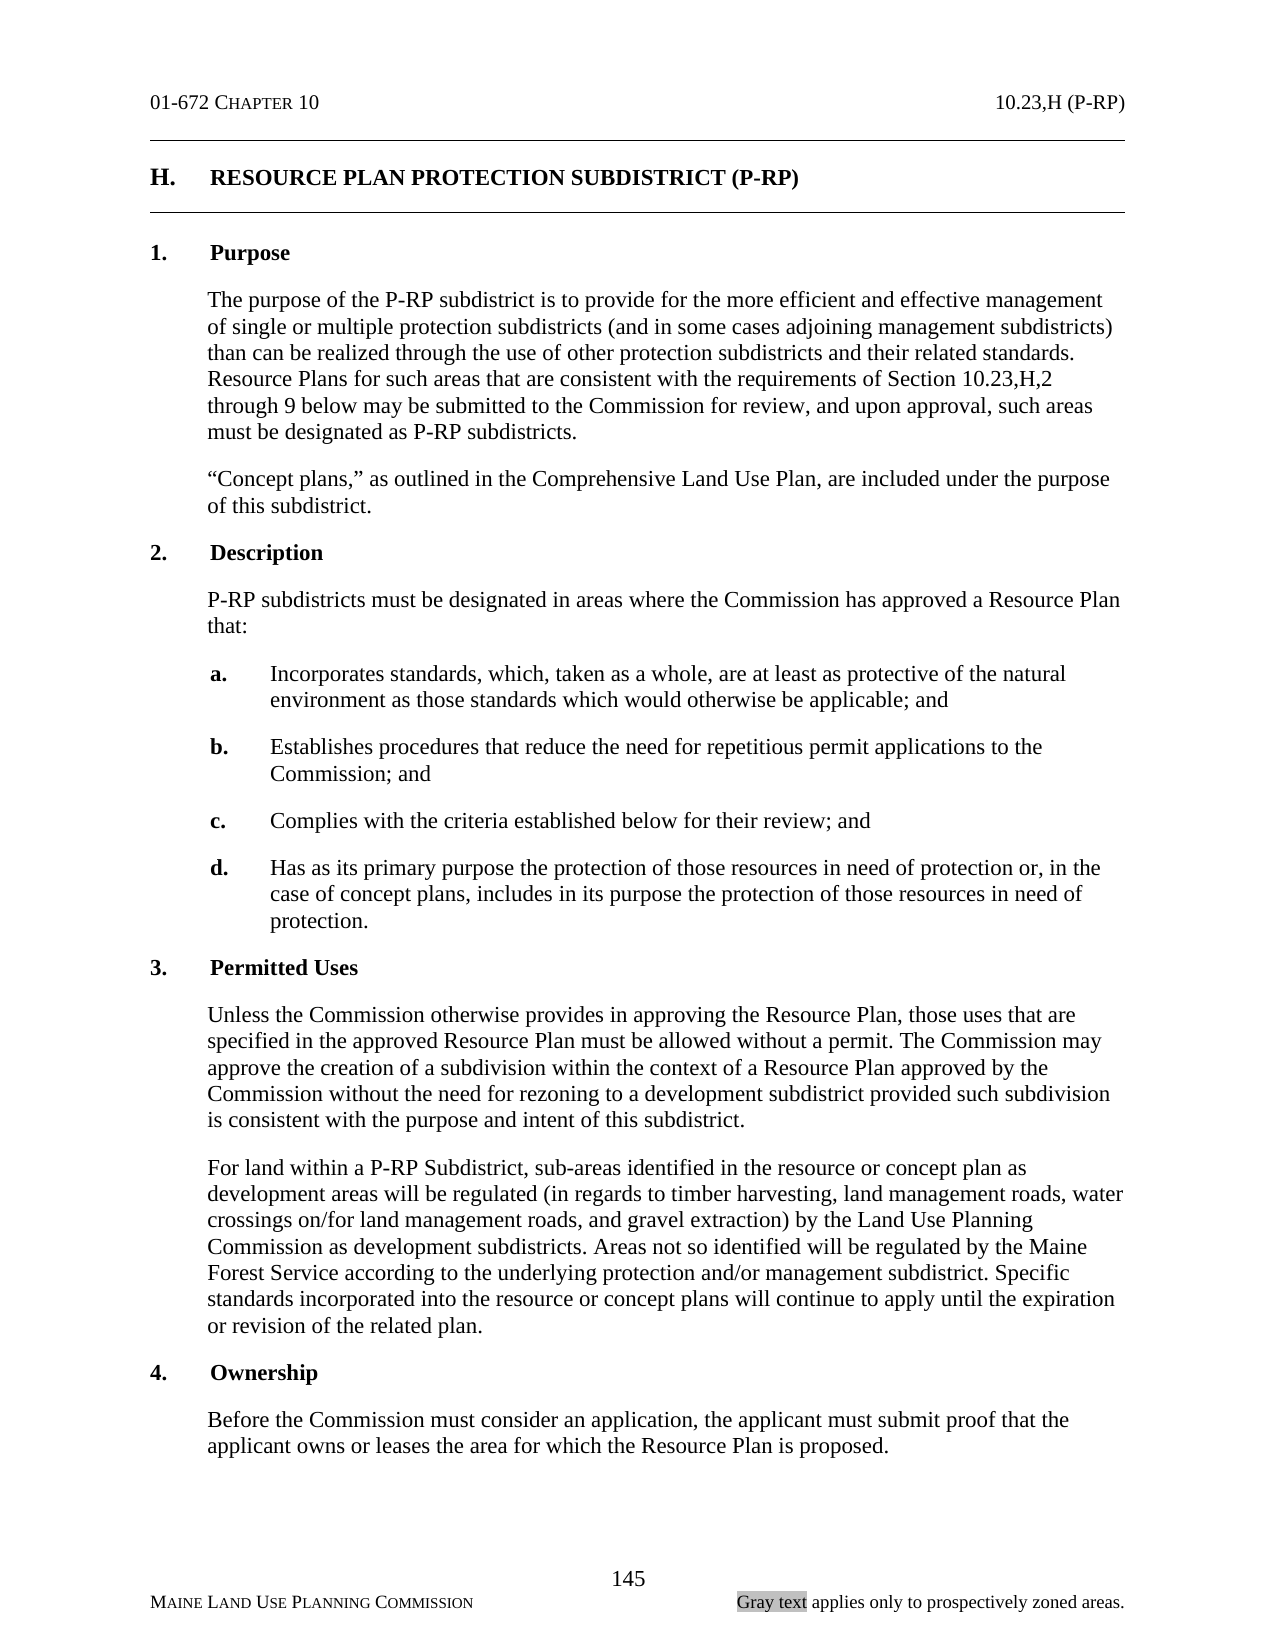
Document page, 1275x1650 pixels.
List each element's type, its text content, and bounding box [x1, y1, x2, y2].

subtitle Complies with the criteria established below for their review; and [210, 807, 1125, 833]
subtitle Has as its primary purpose the protection of those resources in need of protection or, in the case of concept plans, includes in its purpose the protection of those resources in need of protection. [210, 854, 1125, 933]
text Before the Commission must consider an application, the applicant must submit proof that the applicant owns or leases the area for which the Resource Plan is proposed. [207, 1406, 1125, 1459]
text Unless the Commission otherwise provides in approving the Resource Plan, those uses that are specified in the approved Resource Plan must be allowed without a permit. The Commission may approve the creation of a subdivision within the context of a Resource Plan approved by the Commission without the need for rezoning to a development subdistrict provided such subdivision is consistent with the purpose and intent of this subdistrict. [207, 1001, 1125, 1133]
text For land within a P-RP Subdistrict, sub-areas identified in the resource or concept plan as development areas will be regulated (in regards to timber harvesting, land management roads, water crossings on/for land management roads, and gravel extraction) by the Land Use Planning Commission as development subdistricts. Areas not so identified will be regulated by the Maine Forest Service according to the underlying protection and/or management subdistrict. Specific standards incorporated into the resource or concept plans will continue to apply until the expiration or revision of the related plan. [207, 1154, 1125, 1338]
subtitle Ownership [150, 1359, 1125, 1385]
text P-RP subdistricts must be designated in areas where the Commission has approved a Resource Plan that: [207, 586, 1125, 639]
subtitle Incorporates standards, which, taken as a whole, are at least as protective of the natural environment as those standards which would otherwise be applicable; and [210, 660, 1125, 712]
subtitle Description [150, 539, 1125, 565]
subtitle (P-RP) [150, 141, 1125, 212]
subtitle Establishes procedures that reduce the need for repetitious permit applications to the Commission; and [210, 733, 1125, 786]
subtitle Permitted Uses [150, 954, 1125, 980]
text “Concept plans,” as outlined in the Comprehensive Land Use Plan, are included under the purpose of this subdistrict. [207, 465, 1125, 518]
text The purpose of the P-RP subdistrict is to provide for the more efficient and effective management of single or multiple protection subdistricts (and in some cases adjoining management subdistricts) than can be realized through the use of other protection subdistricts and their related standards. Resource Plans for such areas that are consistent with the requirements of Section 10.23,H,2 through 9 below may be submitted to the Commission for review, and upon approval, such areas must be designated as P-RP subdistricts. [207, 286, 1125, 444]
subtitle Purpose [150, 239, 1125, 266]
